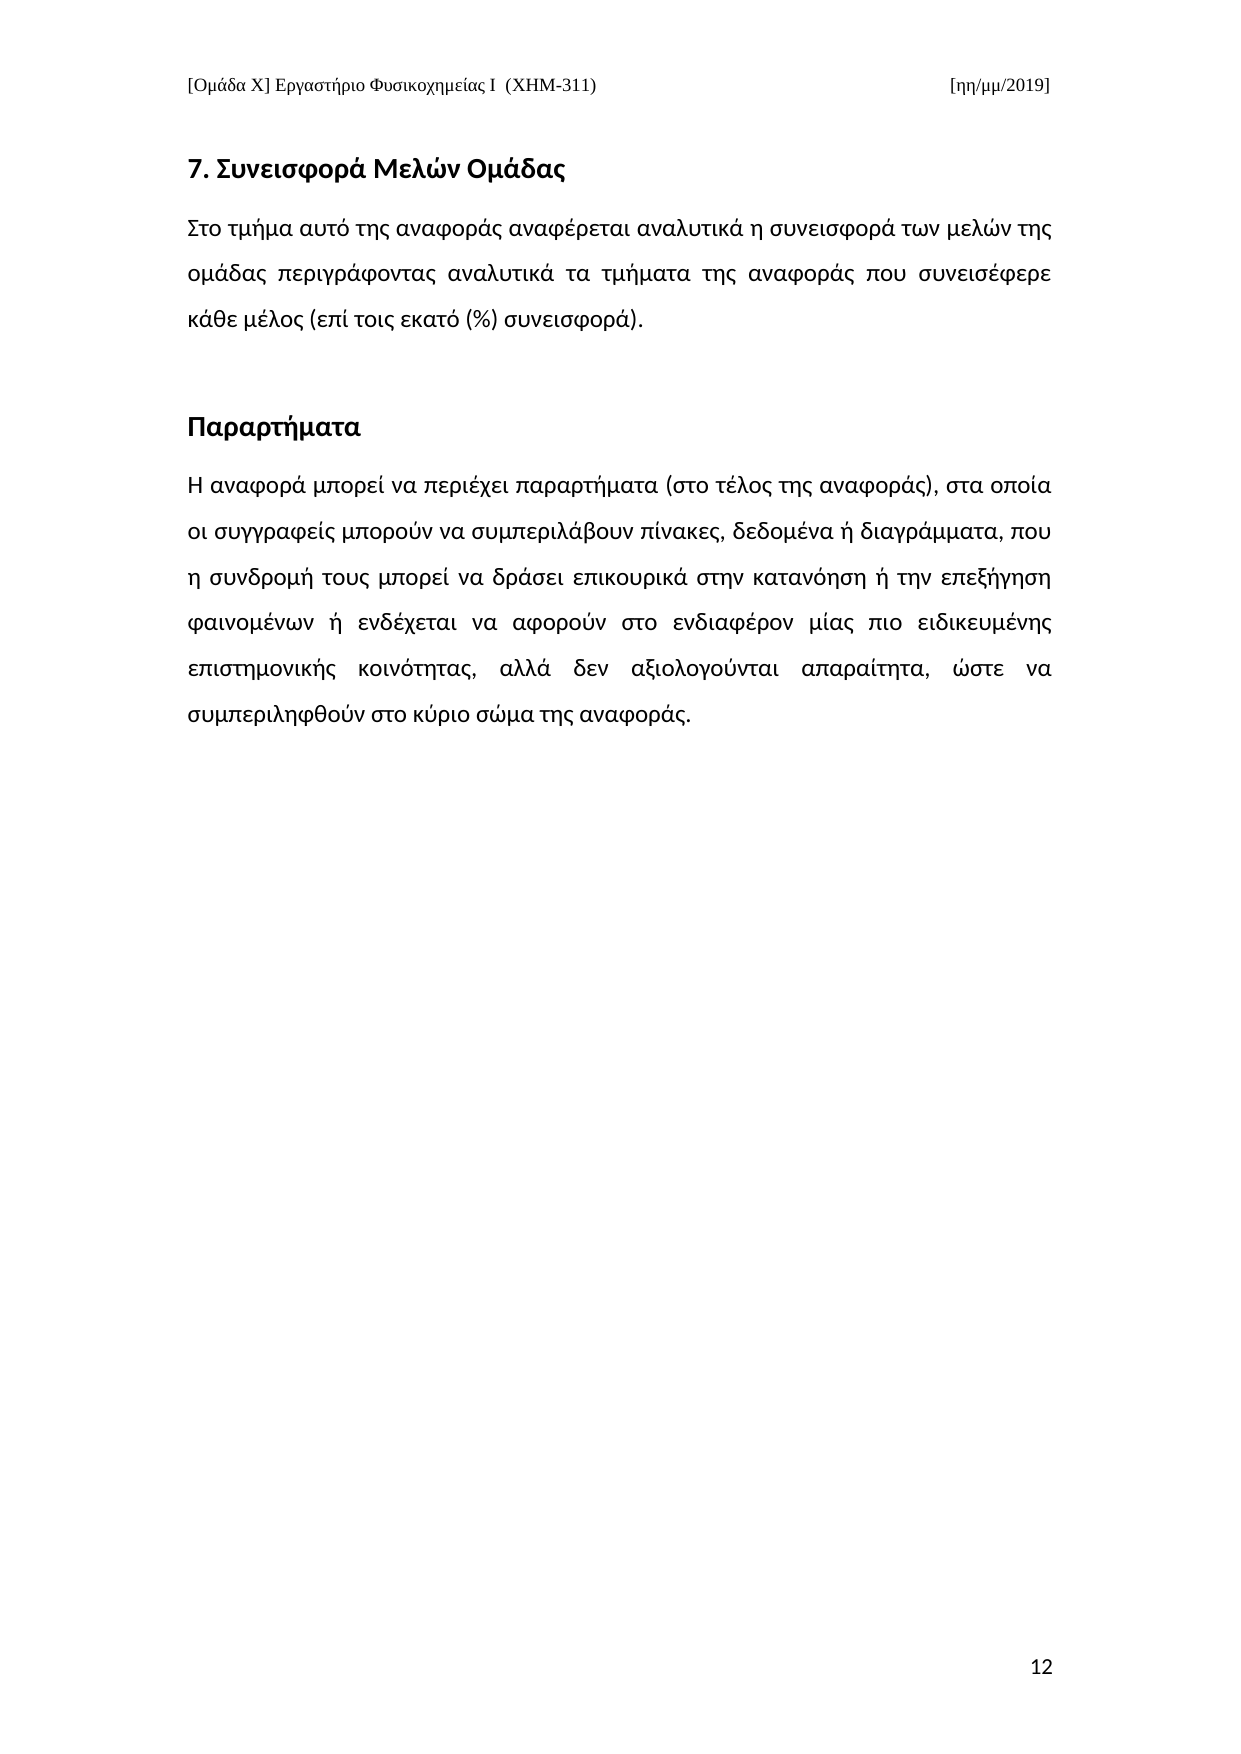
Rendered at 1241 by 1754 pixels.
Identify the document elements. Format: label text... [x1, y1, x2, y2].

text Στο τμήμα αυτό της αναφοράς αναφέρεται αναλυτικά η συνεισφορά των μελών της ομάδας περιγράφοντας αναλυτικά τα τμήματα της αναφοράς που συνεισέφερε κάθε μέλος (επί τοις εκατό (%) συνεισφορά). [187, 212, 1053, 334]
text Παραρτήματα [187, 408, 1053, 443]
text 7. Συνεισφορά Μελών Ομάδας [187, 150, 1053, 186]
text Η αναφορά μπορεί να περιέχει παραρτήματα (στο τέλος της αναφοράς), στα οποία οι συγγραφείς μπορούν να συμπεριλάβουν πίνακες, δεδομένα ή διαγράμματα, που η συνδρομή τους μπορεί να δράσει επικουρικά στην κατανόηση ή την επεξήγηση φαινομένων ή ενδέχεται να αφορούν στο ενδιαφέρον μίας πιο ειδικευμένης επιστημονικής κοινότητας, αλλά δεν αξιολογούνται απαραίτητα, ώστε να συμπεριληφθούν στο κύριο σώμα της αναφοράς. [187, 469, 1053, 728]
